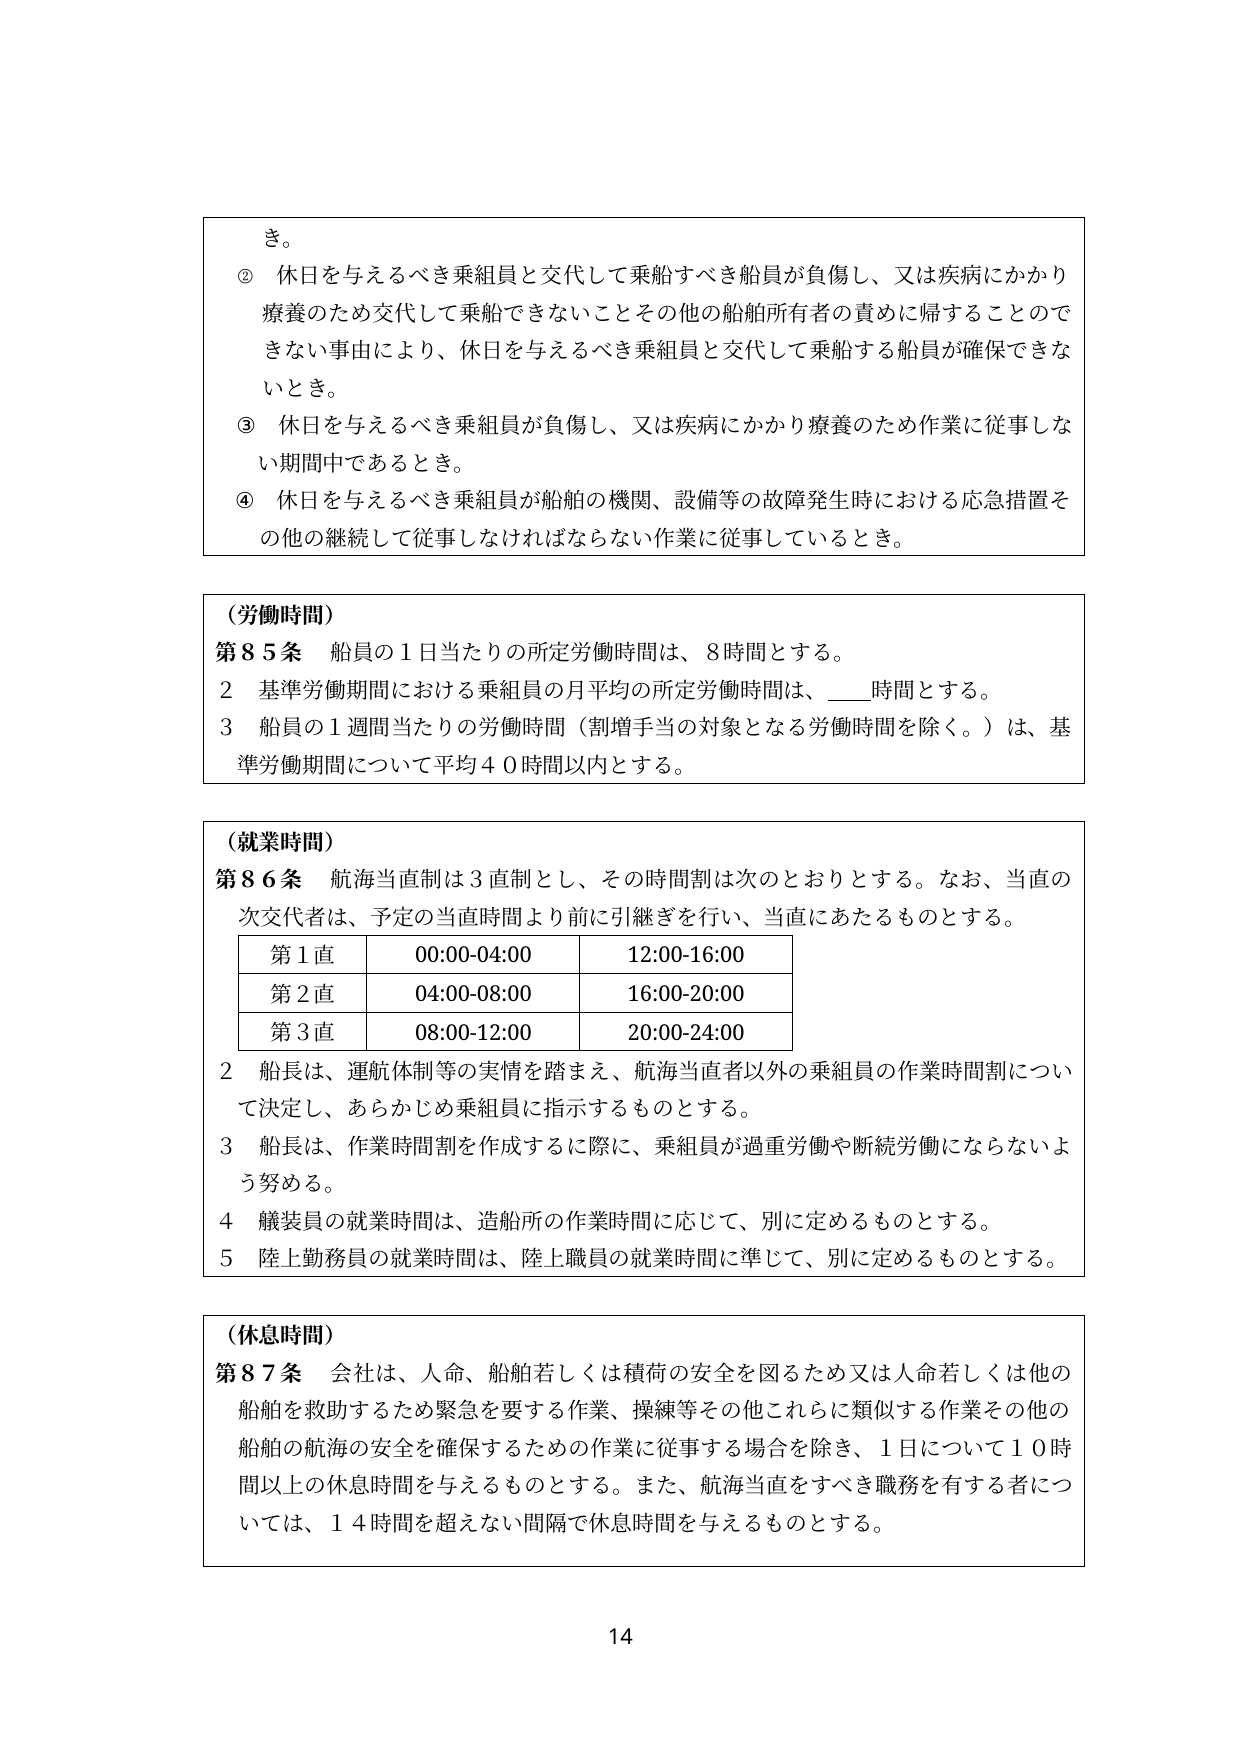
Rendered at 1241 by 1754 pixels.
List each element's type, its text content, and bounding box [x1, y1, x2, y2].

table_header （労働時間） 船員の１日当たりの所定労働時間は、８時間とする。 ２ 基準労働期間における乗組員の月平均の所定労働時間は、 時間とする。 ３ 船員の１週間当たりの労働時間（割増手当の対象となる労働時間を除く。）は、基準労働期間について平均４０時間以内とする。 [204, 595, 1084, 782]
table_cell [204, 218, 1084, 555]
table_header （就業時間） 航海当直制は３直制とし、その時間割は次のとおりとする。なお、当直の次交代者は、予定の当直時間より前に引継ぎを行い、当直にあたるものとする。 ２ 船長は、運航体制等の実情を踏まえ、航海当直者以外の乗組員の作業時間割について決定し、あらかじめ乗組員に指示するものとする。 ３ 船長は、作業時間割を作成するに際に、乗組員が過重労働や断続労働にならないよう努める。 ４ 艤装員の就業時間は、造船所の作業時間に応じて、別に定めるものとする。 ５ 陸上勤務員の就業時間は、陸上職員の就業時間に準じて、別に定めるものとする。 [204, 822, 1084, 1276]
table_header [204, 1316, 1084, 1566]
